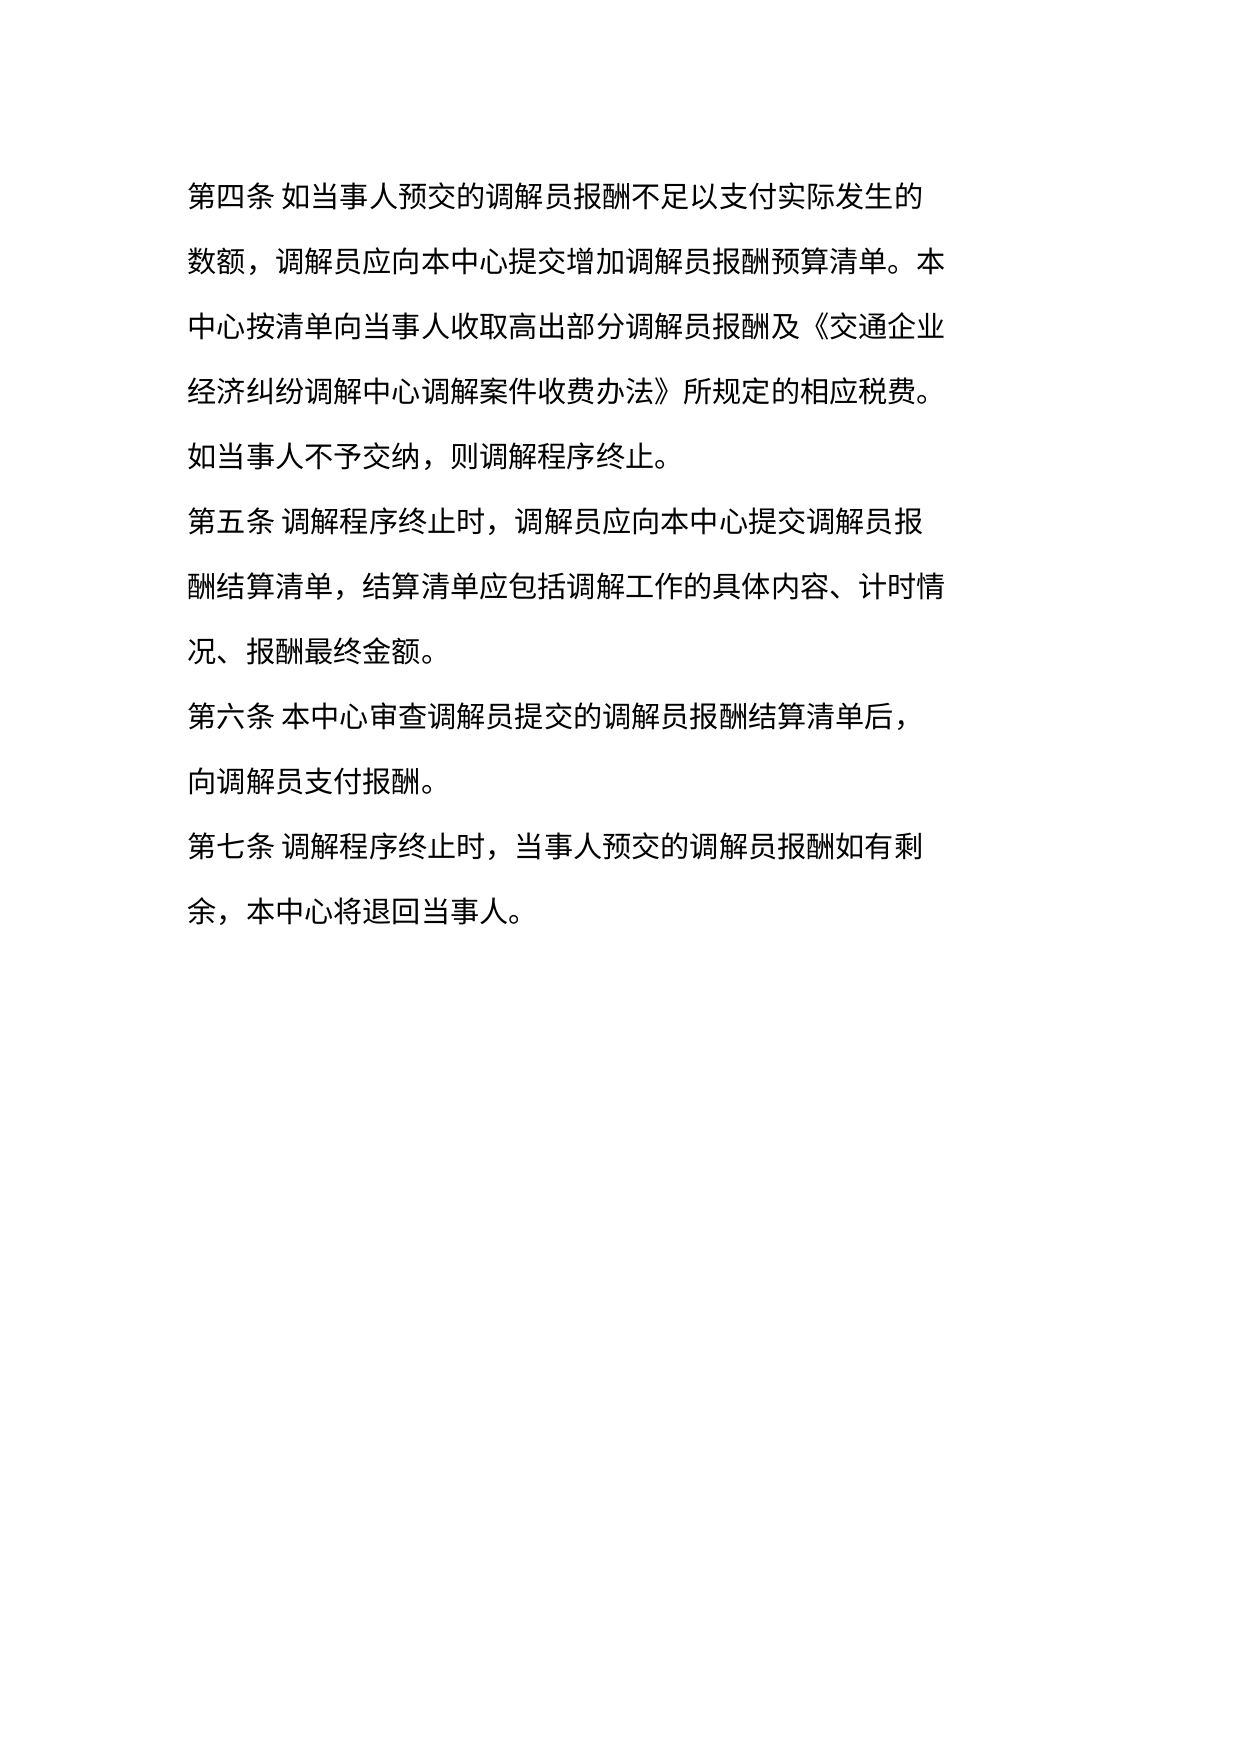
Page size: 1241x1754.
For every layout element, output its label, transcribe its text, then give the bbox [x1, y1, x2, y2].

text 第四条 如当事人预交的调解员报酬不足以支付实际发生的 [187, 162, 1053, 227]
text 酬结算清单，结算清单应包括调解工作的具体内容、计时情 [187, 552, 1053, 617]
text 如当事人不予交纳，则调解程序终止。 [187, 422, 1053, 487]
text 余，本中心将退回当事人。 [187, 877, 1053, 942]
text 向调解员支付报酬。 [187, 747, 1053, 812]
text 况、报酬最终金额。 [187, 617, 1053, 682]
text 中心按清单向当事人收取高出部分调解员报酬及《交通企业 [187, 292, 1053, 357]
text 数额，调解员应向本中心提交增加调解员报酬预算清单。本 [187, 227, 1053, 292]
text 第五条 调解程序终止时，调解员应向本中心提交调解员报 [187, 487, 1053, 552]
text 经济纠纷调解中心调解案件收费办法》所规定的相应税费。 [187, 357, 1053, 422]
text 第七条 调解程序终止时，当事人预交的调解员报酬如有剩 [187, 812, 1053, 877]
text 第六条 本中心审查调解员提交的调解员报酬结算清单后， [187, 682, 1053, 747]
